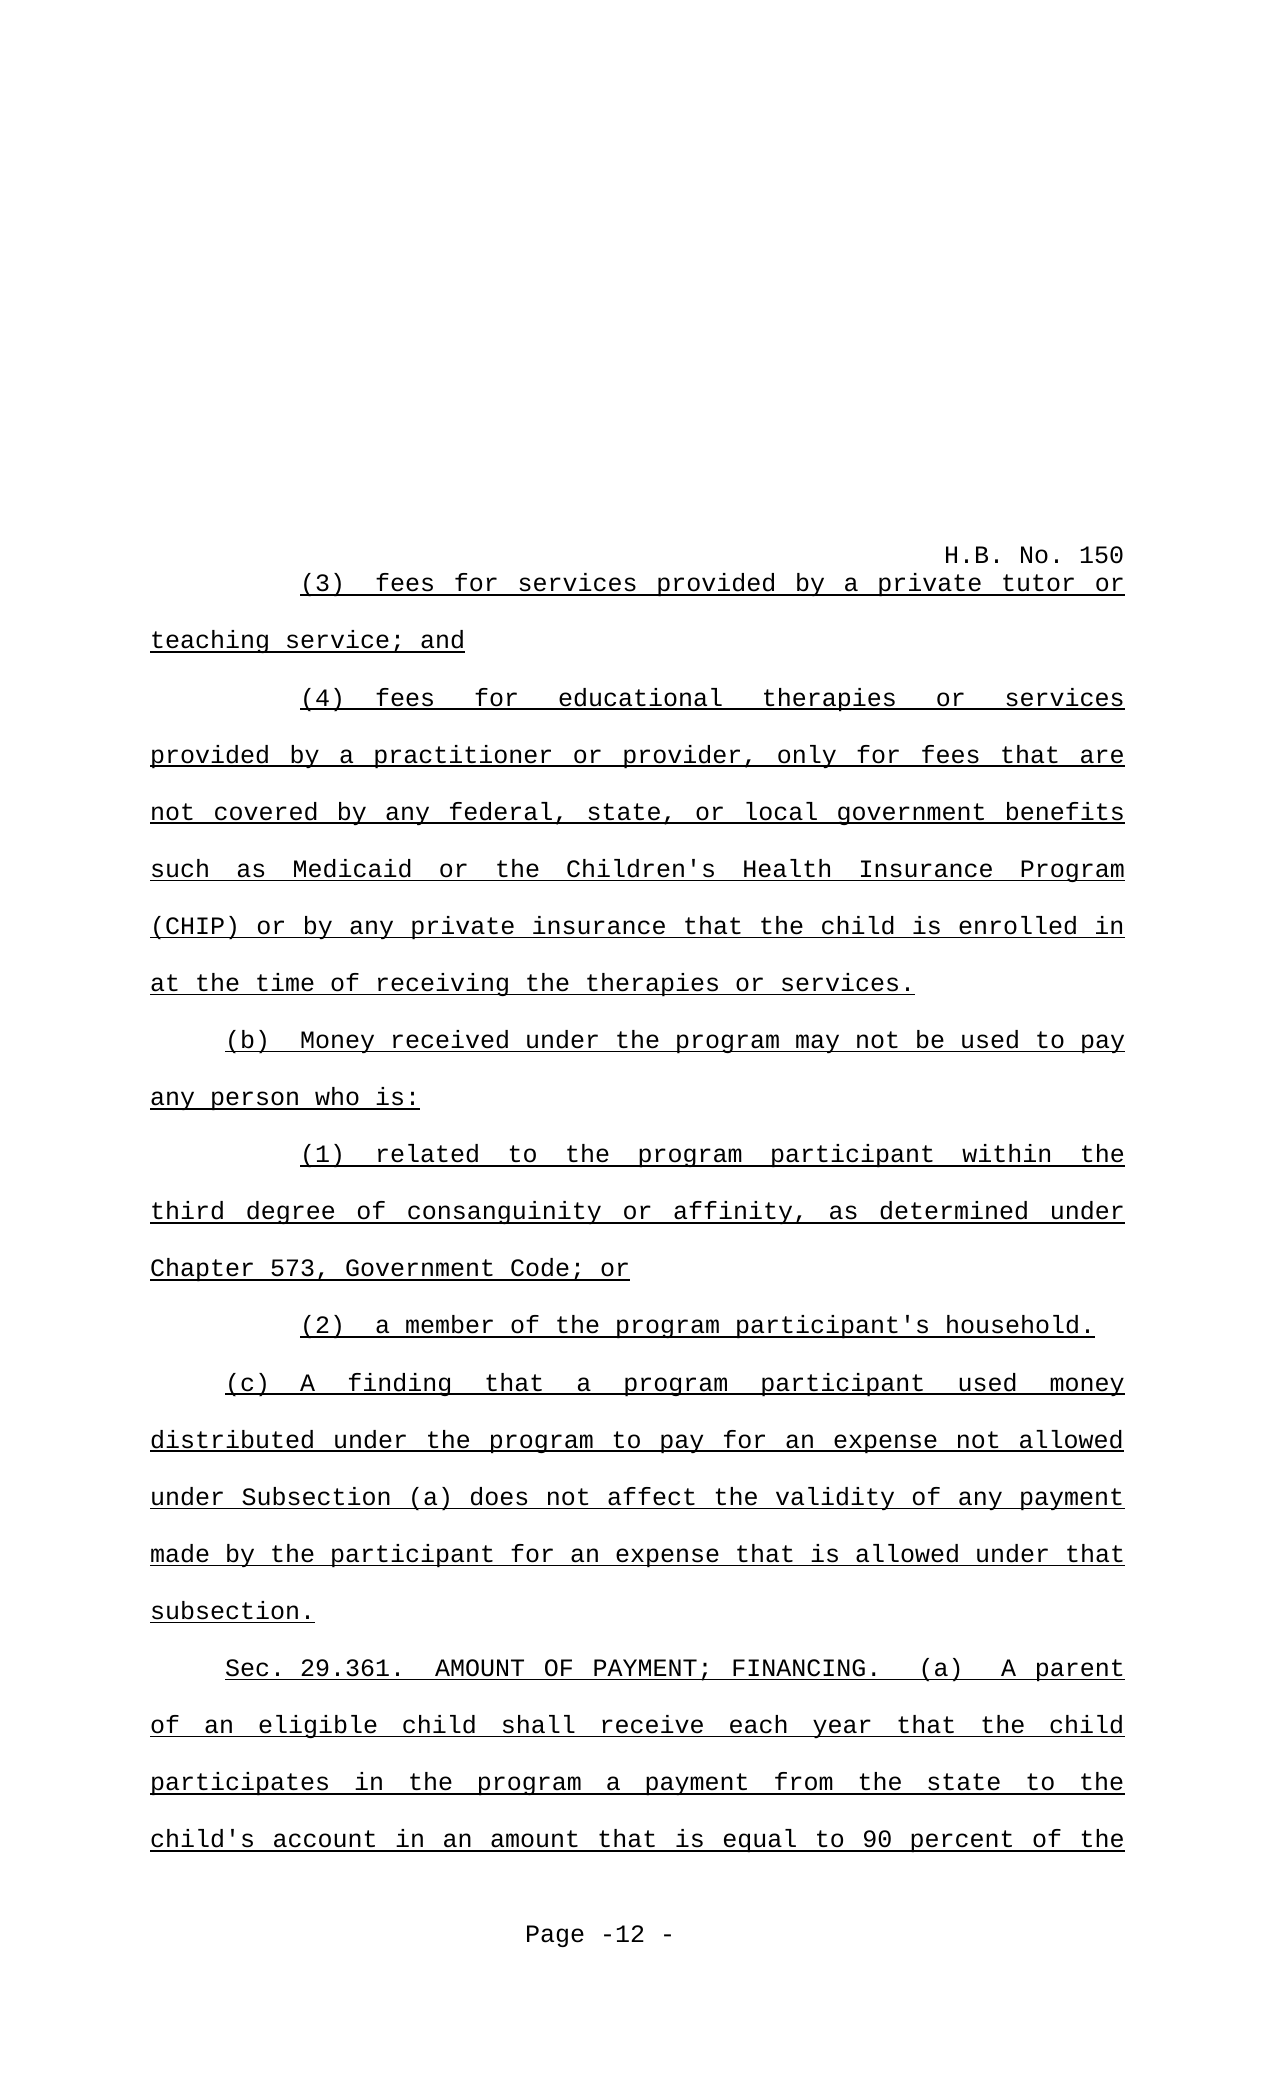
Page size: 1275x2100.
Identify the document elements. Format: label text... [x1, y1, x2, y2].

text (4) fees for educational therapies or services provided by a practitioner or provider, only for fees that are not covered by any federal, state, or local government benefits such as Medicaid or the Children's Health Insurance Program (CHIP) or by any private insurance that the child is enrolled in at the time of receiving the therapies or services. [150, 685, 1125, 765]
text (4) fees for educational therapies or services provided by a practitioner or provider, only for fees that are not covered by any federal, state, or local government benefits such as Medicaid or the Children's Health Insurance Program (CHIP) or by any private insurance that the child is enrolled in at the time of receiving the therapies or services. [150, 881, 1125, 937]
text (1) related to the program participant within the third degree of consanguinity or affinity, as determined under Chapter 573, Government Code; or [150, 1224, 1125, 1284]
text (4) fees for educational therapies or services provided by a practitioner or provider, only for fees that are not covered by any federal, state, or local government benefits such as Medicaid or the Children's Health Insurance Program (CHIP) or by any private insurance that the child is enrolled in at the time of receiving the therapies or services. [150, 767, 1125, 822]
text (c) A finding that a program participant used money distributed under the program to pay for an expense not allowed under Subsection (a) does not affect the validity of any payment made by the participant for an expense that is allowed under that subsection. [150, 1370, 1125, 1508]
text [150, 1795, 1125, 1850]
text (2) a member of the program participant's household. [150, 1313, 1125, 1341]
text (3) fees for services provided by a private tutor or teaching service; and [150, 571, 1125, 656]
text (b) Money received under the program may not be used to pay any person who is: [150, 1027, 1125, 1113]
text (c) A finding that a program participant used money distributed under the program to pay for an expense not allowed under Subsection (a) does not affect the validity of any payment made by the participant for an expense that is allowed under that subsection. [150, 1509, 1125, 1565]
text (c) A finding that a program participant used money distributed under the program to pay for an expense not allowed under Subsection (a) does not affect the validity of any payment made by the participant for an expense that is allowed under that subsection. [150, 1566, 1125, 1627]
text (1) related to the program participant within the third degree of consanguinity or affinity, as determined under Chapter 573, Government Code; or [150, 1142, 1125, 1222]
text (4) fees for educational therapies or services provided by a practitioner or provider, only for fees that are not covered by any federal, state, or local government benefits such as Medicaid or the Children's Health Insurance Program (CHIP) or by any private insurance that the child is enrolled in at the time of receiving the therapies or services. [150, 938, 1125, 999]
text (4) fees for educational therapies or services provided by a practitioner or provider, only for fees that are not covered by any federal, state, or local government benefits such as Medicaid or the Children's Health Insurance Program (CHIP) or by any private insurance that the child is enrolled in at the time of receiving the therapies or services. [150, 824, 1125, 880]
